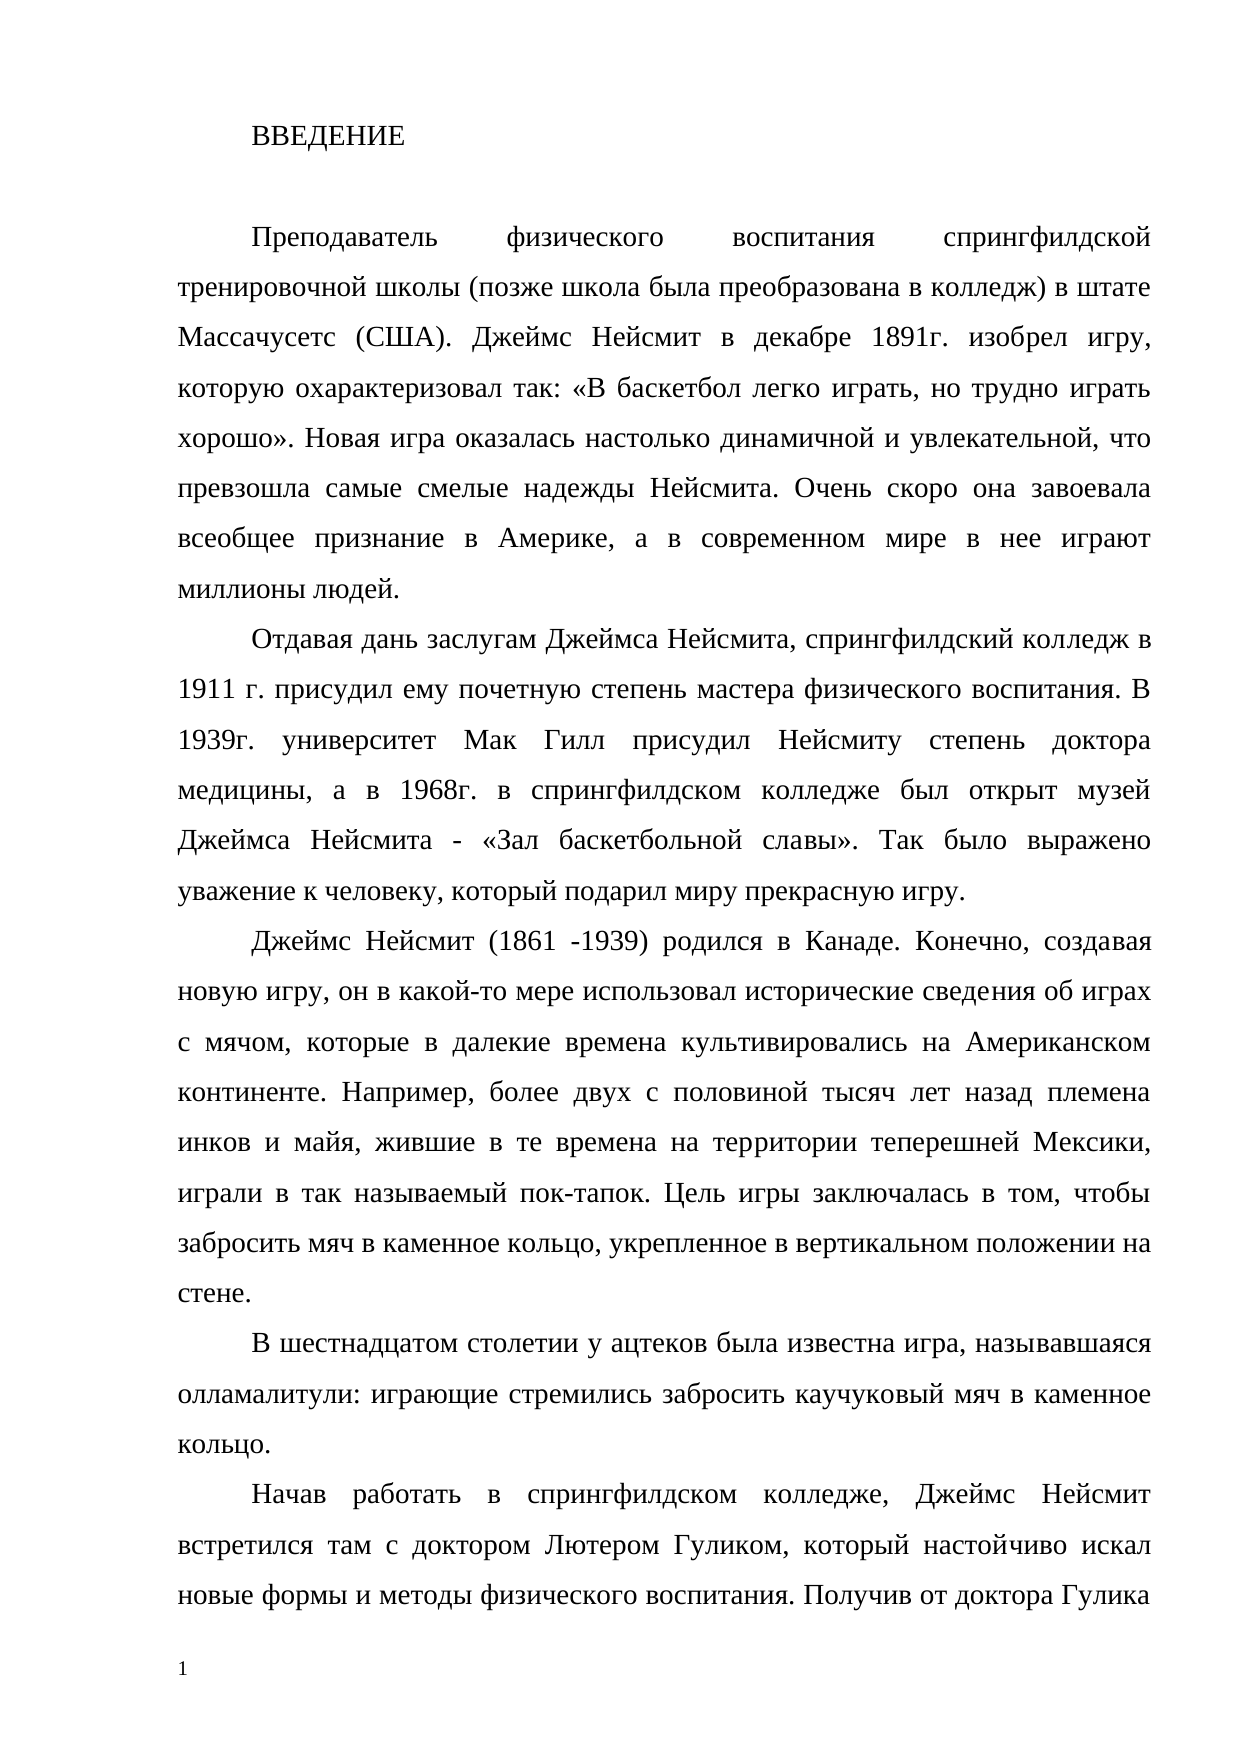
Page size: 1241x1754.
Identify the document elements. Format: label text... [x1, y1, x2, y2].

text Джеймс Нейсмит (1861 -1939) родился в Канаде. Конечно, создавая новую игру, он в какой-то мере использовал исторические сведения об играх с мячом, которые в далекие времена культивировались на Американском континенте. Например, более двух с половиной тысяч лет назад племена инков и майя, жившие в те времена на территории теперешней Мексики, играли в так называемый пок-тапок. Цель игры заключалась в том, чтобы забросить мяч в каменное кольцо, укрепленное в вертикальном положении на стене. [177, 923, 1152, 1309]
text В шестнадцатом столетии у ацтеков была известна игра, называвшаяся олламалитули: играющие стремились забросить каучуковый мяч в каменное кольцо. [177, 1326, 1152, 1460]
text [177, 1477, 1152, 1611]
text ВВЕДЕНИЕ [177, 118, 1152, 152]
text Отдавая дань заслугам Джеймса Нейсмита, спрингфилдский колледж в . присудил ему почетную степень мастера физического воспитания. В 1939г. университет Мак Гилл присудил Нейсмиту степень доктора медицины, а в 1968г. в спрингфилдском колледже был открыт музей Джеймса Нейсмита - «Зал баскетбольной славы». Так было выражено уважение к человеку, который подарил миру прекрасную игру. [177, 621, 1152, 906]
text Преподаватель физического воспитания спрингфилдской тренировочной школы (позже школа была преобразована в колледж) в штате Массачусетс (США). Джеймс Нейсмит в декабре 1891г. изобрел игру, которую охарактеризовал так: «В баскетбол легко играть, но трудно играть хорошо». Новая игра оказалась настолько динамичной и увлекательной, что превзошла самые смелые надежды Нейсмита. Очень скоро она завоевала всеобщее признание в Америке, а в современном мире в нее играют миллионы людей. [177, 219, 1152, 604]
